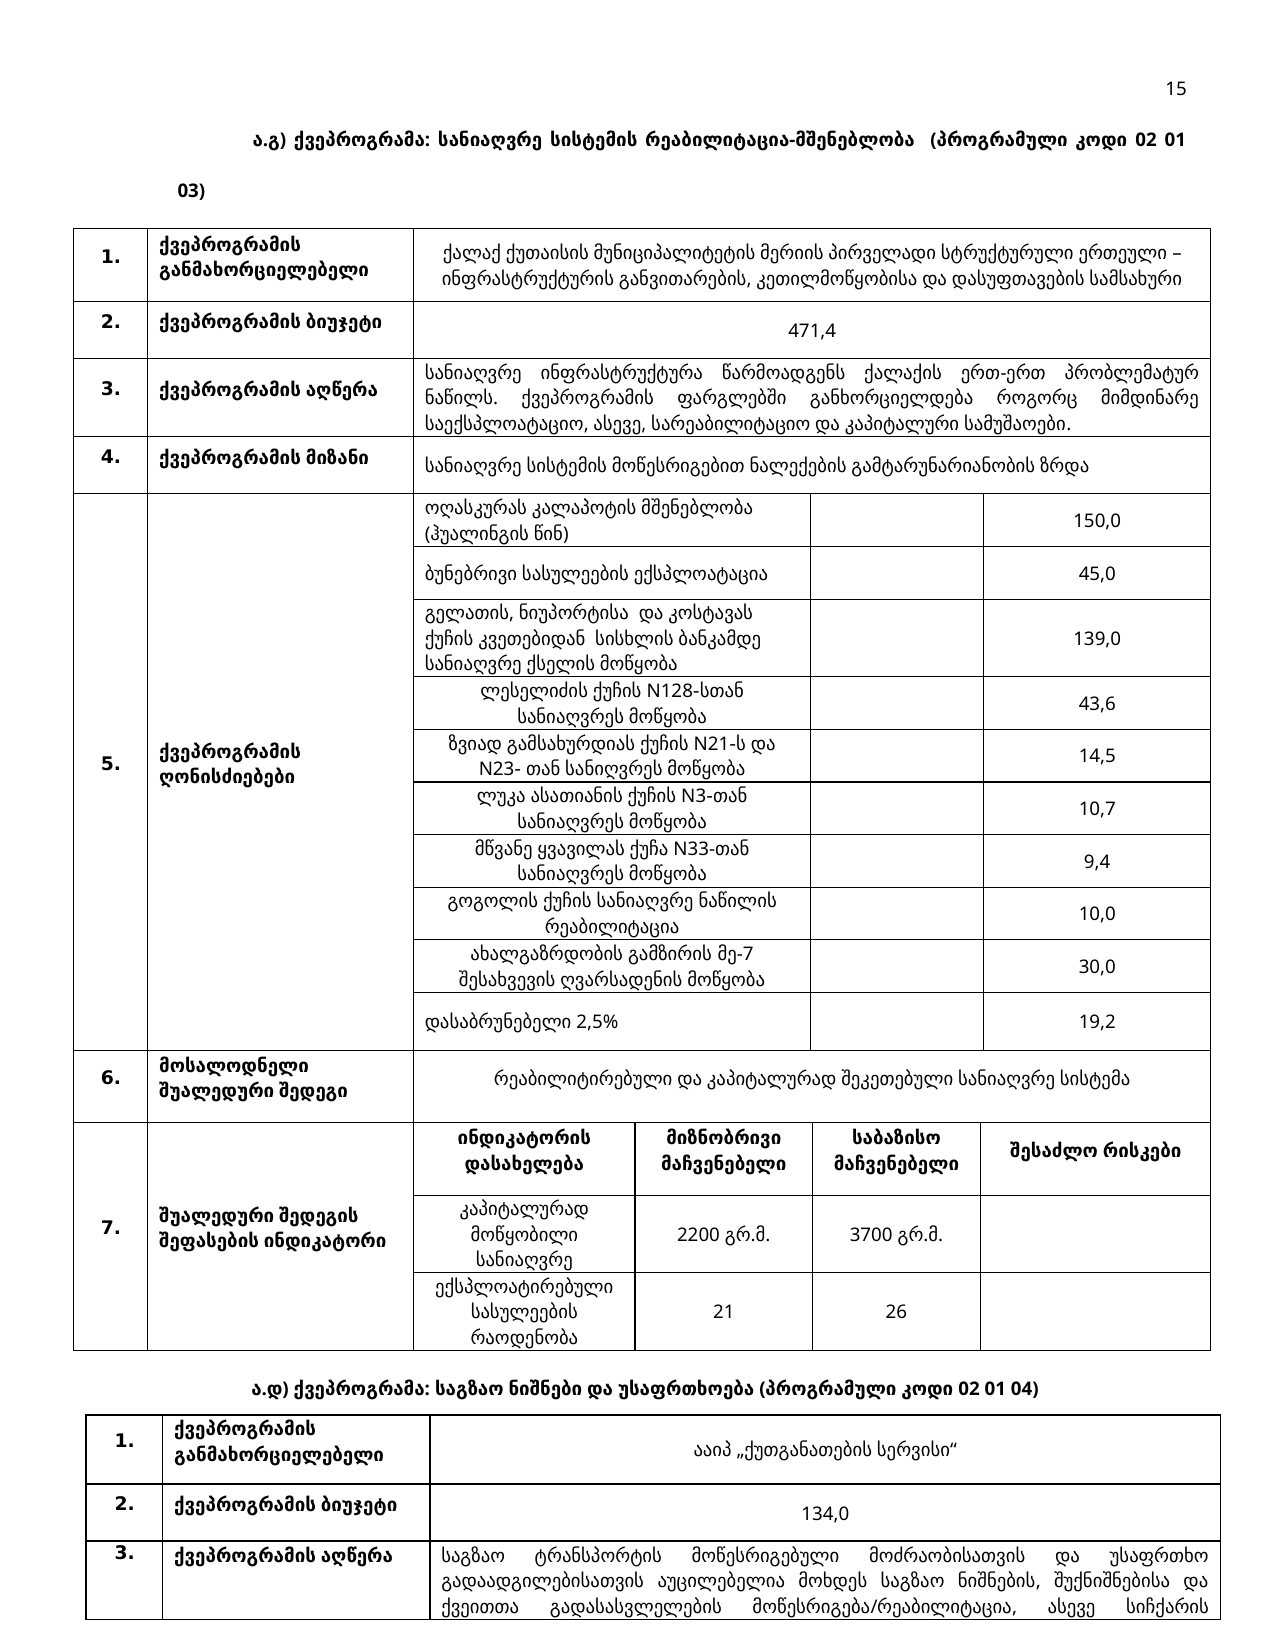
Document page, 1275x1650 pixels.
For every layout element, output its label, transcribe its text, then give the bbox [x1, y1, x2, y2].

table_cell 6. [74, 1051, 147, 1122]
table_cell 7. [74, 1123, 147, 1350]
table_cell 2. [74, 302, 147, 358]
table_cell 2200 გრ.მ. [636, 1196, 812, 1272]
table_cell 2. [87, 1485, 162, 1540]
table_cell [811, 888, 983, 939]
text ა.გ) ქვეპროგრამა: სანიაღვრე სისტემის რეაბილიტაცია-მშენებლობა (პროგრამული კოდი 02 01 03) [177, 126, 1186, 203]
table_cell საბაზისო მაჩვენებელი [813, 1123, 980, 1194]
table_cell მოსალოდნელი შუალედური შედეგი [148, 1051, 413, 1122]
table_cell გელათის, ნიუპორტისა და კოსტავას ქუჩის კვეთებიდან სისხლის ბანკამდე სანიაღვრე ქსელის მოწყობა [414, 600, 810, 676]
table_cell ქვეპროგრამის აღწერა [148, 359, 413, 436]
table_header ქვეპროგრამის განმახორციელებელი [148, 229, 413, 301]
table_cell 14,5 [984, 730, 1210, 781]
table_cell ქვეპროგრამის ბიუჯეტი [163, 1485, 429, 1540]
table_cell 3. [87, 1542, 162, 1618]
table_header ააიპ „ქუთგანათების სერვისი“ [431, 1416, 1220, 1483]
table_cell ლესელიძის ქუჩის N128-სთან სანიაღვრეს მოწყობა [414, 677, 810, 729]
table_header ქალაქ ქუთაისის მუნიციპალიტეტის მერიის პირველადი სტრუქტურული ერთეული – ინფრასტრუქტურის განვითარების, კეთილმოწყობისა და დასუფთავების სამსახური [414, 229, 1210, 301]
table_cell 4. [74, 437, 147, 493]
table_cell [811, 547, 983, 598]
table_cell 45,0 [984, 547, 1210, 598]
table_cell სანიაღვრე სისტემის მოწესრიგებით ნალექების გამტარუნარიანობის ზრდა [414, 437, 1210, 493]
table_cell ექსპლოატირებული სასულეების რაოდენობა [414, 1273, 634, 1350]
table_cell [431, 1542, 1220, 1618]
table_cell 150,0 [984, 494, 1210, 546]
table_cell 5. [74, 494, 147, 1049]
table_cell შესაძლო რისკები [981, 1123, 1210, 1194]
table_cell ოღასკურას კალაპოტის მშენებლობა (ჰუალინგის წინ) [414, 494, 810, 546]
table_cell [811, 494, 983, 546]
table_cell 10,0 [984, 888, 1210, 939]
table_cell შუალედური შედეგის შეფასების ინდიკატორი [148, 1123, 413, 1350]
table_cell სანიაღვრე ინფრასტრუქტურა წარმოადგენს ქალაქის ერთ-ერთ პრობლემატურ ნაწილს. ქვეპროგრამის ფარგლებში განხორციელდება როგორც მიმდინარე საექსპლოატაციო, ასევე, სარეაბილიტაციო და კაპიტალური სამუშაოები. [414, 359, 1210, 436]
table_cell ახალგაზრდობის გამზირის მე-7 შესახვევის ღვარსადენის მოწყობა [414, 940, 810, 992]
table_cell 9,4 [984, 835, 1210, 887]
table_cell [811, 993, 983, 1049]
table_cell მიზნობრივი მაჩვენებელი [636, 1123, 812, 1194]
table_cell გოგოლის ქუჩის სანიაღვრე ნაწილის რეაბილიტაცია [414, 888, 810, 939]
table_cell რეაბილიტირებული და კაპიტალურად შეკეთებული სანიაღვრე სისტემა [414, 1051, 1210, 1122]
table_cell 3. [74, 359, 147, 436]
table_cell 43,6 [984, 677, 1210, 729]
table_cell ქვეპროგრამის ღონისძიებები [148, 494, 413, 1049]
table_cell [981, 1196, 1210, 1272]
table_header 1. [74, 229, 147, 301]
table_cell ზვიად გამსახურდიას ქუჩის N21-ს და N23- თან სანიღვრეს მოწყობა [414, 730, 810, 781]
table_cell 30,0 [984, 940, 1210, 992]
table_cell [811, 783, 983, 834]
text ა.დ) ქვეპროგრამა: საგზაო ნიშნები და უსაფრთხოება (პროგრამული კოდი 02 01 04) [177, 1376, 1186, 1401]
table_header ქვეპროგრამის განმახორციელებელი [163, 1416, 429, 1483]
table_cell 3700 გრ.მ. [813, 1196, 980, 1272]
table_cell დასაბრუნებელი 2,5% [414, 993, 810, 1049]
table_cell ბუნებრივი სასულეების ექსპლოატაცია [414, 547, 810, 598]
table_cell 26 [813, 1273, 980, 1350]
table_cell [811, 940, 983, 992]
table_cell ინდიკატორის დასახელება [414, 1123, 634, 1194]
table_cell მწვანე ყვავილას ქუჩა N33-თან სანიაღვრეს მოწყობა [414, 835, 810, 887]
table_cell ქვეპროგრამის მიზანი [148, 437, 413, 493]
table_cell [811, 730, 983, 781]
table_cell 471,4 [414, 302, 1210, 358]
table_cell 19,2 [984, 993, 1210, 1049]
table_cell 10,7 [984, 783, 1210, 834]
table_cell 139,0 [984, 600, 1210, 676]
table_cell [811, 600, 983, 676]
table_cell 134,0 [431, 1485, 1220, 1540]
table_cell ლუკა ასათიანის ქუჩის N3-თან სანიაღვრეს მოწყობა [414, 783, 810, 834]
table_cell [811, 835, 983, 887]
table_header 1. [87, 1416, 162, 1483]
table_cell [811, 677, 983, 729]
table_cell ქვეპროგრამის აღწერა [163, 1542, 429, 1618]
table_cell ქვეპროგრამის ბიუჯეტი [148, 302, 413, 358]
table_cell კაპიტალურად მოწყობილი სანიაღვრე [414, 1196, 634, 1272]
table_cell [981, 1273, 1210, 1350]
table_cell 21 [636, 1273, 812, 1350]
